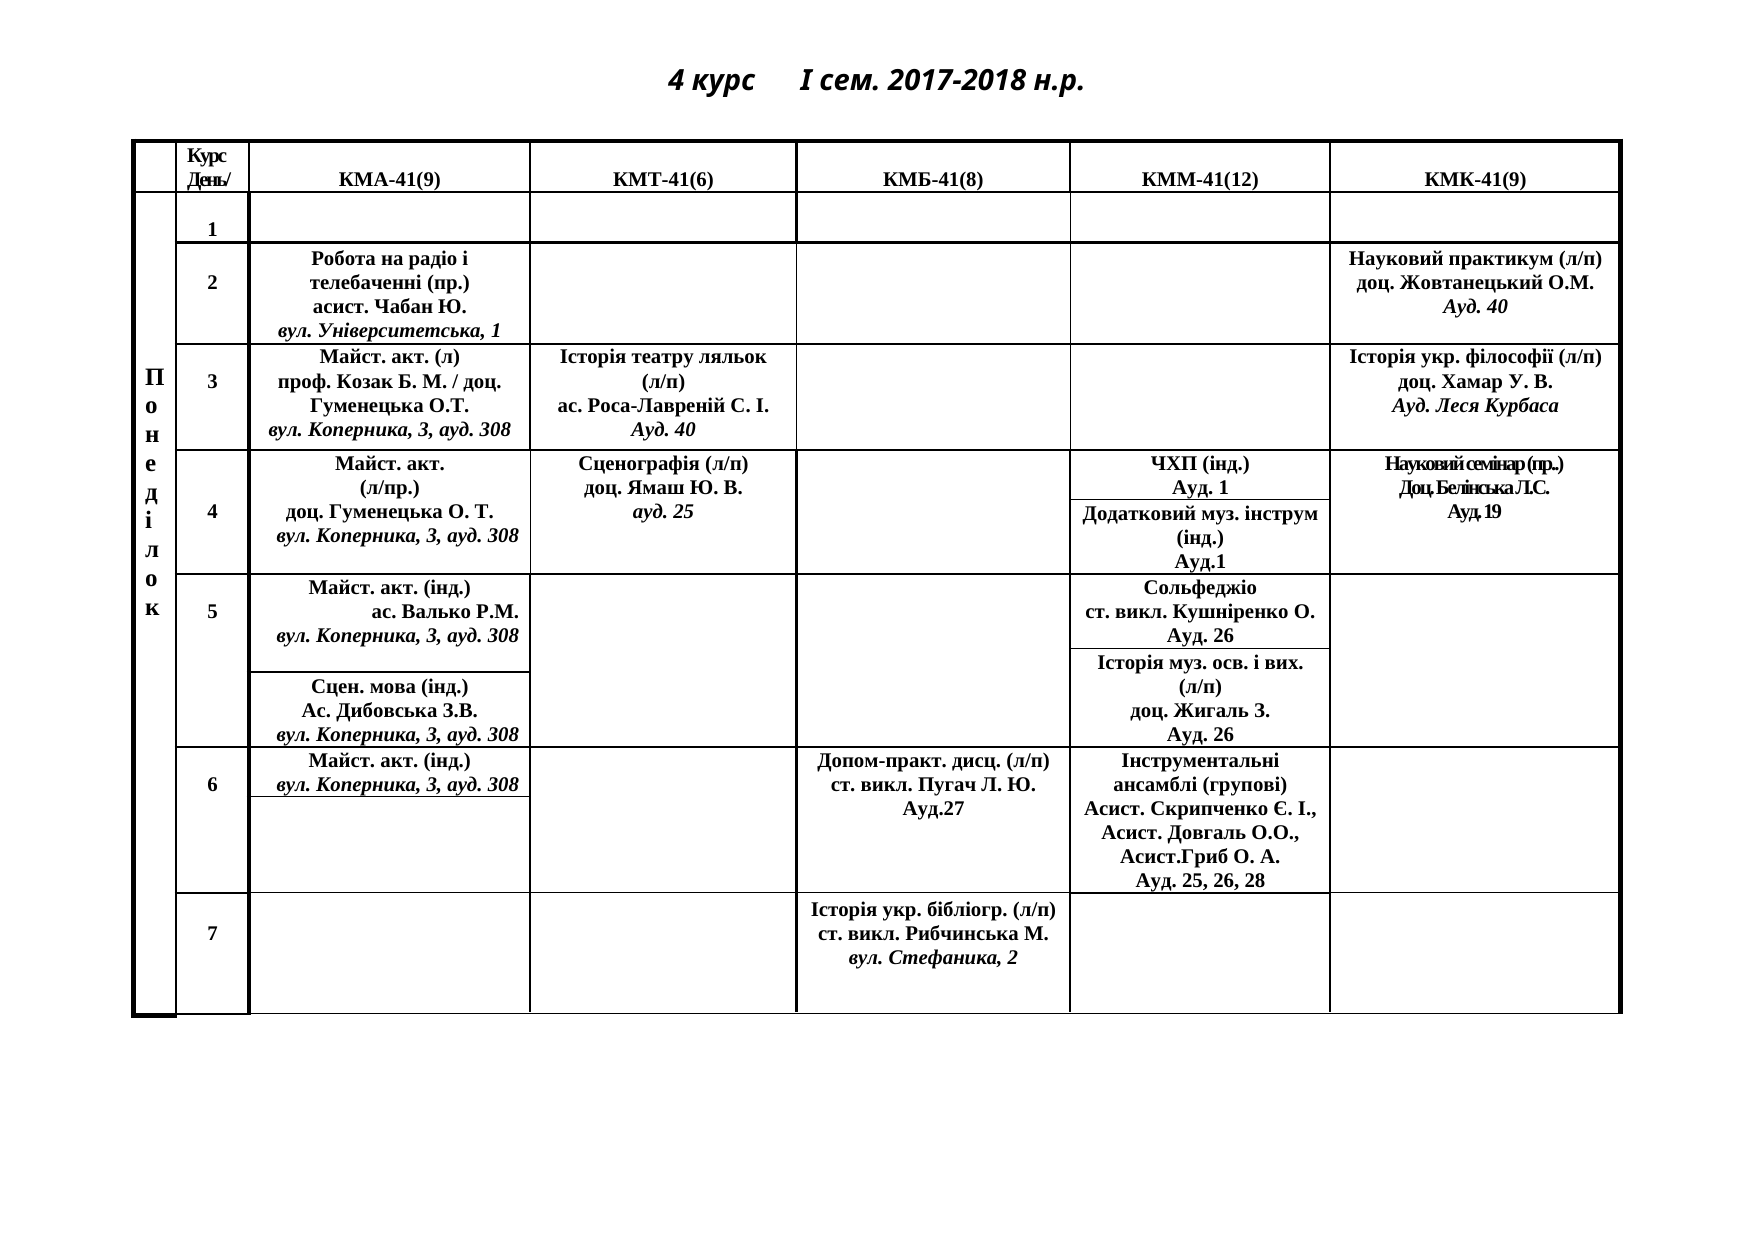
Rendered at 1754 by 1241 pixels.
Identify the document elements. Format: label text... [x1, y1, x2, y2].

table_cell [1071, 345, 1329, 449]
table_cell 6 [177, 748, 247, 892]
table_cell 2 [177, 244, 247, 342]
table_header [136, 143, 175, 191]
table_cell 3 [177, 345, 247, 449]
table_cell [1331, 748, 1618, 892]
table_cell [251, 193, 529, 241]
table_cell Майст. акт. (л) проф. Козак Б. М. / доц. Гуменецька О.Т. вул. Коперника, 3, ауд. 308 [251, 345, 529, 449]
table_cell Інструментальні ансамблі (групові) Асист. Скрипченко Є. І., Асист. Довгаль О.О., Асист.Гриб О. А. Ауд. 25, 26, 28 [1071, 748, 1329, 892]
table_cell 1 [177, 193, 247, 241]
table_cell [798, 193, 1070, 241]
table_cell [1330, 893, 1618, 1013]
table_cell Науковий семінар (пр..) Доц. Белінська Л.С. Ауд. 19 [1331, 451, 1618, 573]
table_cell [531, 748, 795, 892]
table_cell Історія театру ляльок (л/п) ас. Роса-Лавреній С. І. Ауд. 40 [531, 345, 796, 449]
table_cell ЧХП (інд.) Ауд. 1 [1071, 451, 1329, 499]
table_cell 7 [177, 894, 247, 1013]
table_header КМТ-41(6) [531, 143, 795, 191]
table_cell [531, 575, 795, 746]
table_cell Майст. акт. (інд.) вул. Коперника, 3, ауд. 308 [251, 748, 529, 796]
table_cell 4 [177, 451, 247, 573]
table_cell Майст. акт. (інд.) ас. Валько Р.М. вул. Коперника, 3, ауд. 308 [251, 575, 529, 671]
table_cell Допом-практ. дисц. (л/п) ст. викл. Пугач Л. Ю. Ауд.27 [798, 748, 1069, 892]
table_cell [251, 797, 529, 892]
table_cell Історія муз. осв. і вих. (л/п) доц. Жигаль З. Ауд. 26 [1071, 649, 1329, 746]
table_cell [1070, 894, 1330, 1013]
table_cell 5 [177, 575, 247, 746]
table_cell П о н е д і л о к [136, 193, 175, 1013]
table_cell Сцен. мова (інд.) Ас. Дибовська З.В. вул. Коперника, 3, ауд. 308 [251, 673, 529, 746]
table_cell Робота на радіо і телебаченні (пр.) асист. Чабан Ю. вул. Університетська, 1 [251, 244, 529, 342]
table_header Курс День/ [177, 143, 248, 191]
table_cell [1331, 193, 1618, 241]
table_cell Сценографія (л/п) доц. Ямаш Ю. В. ауд. 25 [531, 451, 795, 573]
table_cell [1071, 244, 1329, 342]
table_cell [1071, 193, 1329, 241]
table_cell Історія укр. філософії (л/п) доц. Хамар У. В. Ауд. Леся Курбаса [1331, 345, 1618, 449]
table_cell Сольфеджіо ст. викл. Кушніренко О. Ауд. 26 [1071, 575, 1329, 647]
table_cell [251, 893, 530, 1013]
table_cell [531, 193, 795, 241]
table_header КМК-41(9) [1331, 143, 1618, 191]
table_cell [530, 893, 796, 1013]
table_cell [798, 575, 1069, 746]
table_cell [798, 451, 1069, 573]
table_cell Науковий практикум (л/п) доц. Жовтанецький О.М. Ауд. 40 [1331, 244, 1618, 342]
table_cell Історія укр. бібліогр. (л/п) ст. викл. Рибчинська М. вул. Стефаника, 2 [796, 893, 1070, 1013]
table_cell Додатковий муз. інструм (інд.) Ауд.1 [1071, 500, 1329, 573]
table_cell [797, 345, 1070, 449]
table_cell [797, 244, 1070, 342]
table_cell Майст. акт. (л/пр.) доц. Гуменецька О. Т. вул. Коперника, 3, ауд. 308 [251, 451, 530, 573]
table_header КМА-41(9) [250, 143, 529, 191]
table_header КМБ-41(8) [798, 143, 1069, 191]
text 4 курс І сем. 2017-2018 н.р. [59, 59, 1695, 99]
table_cell [531, 244, 796, 342]
table_cell [1331, 575, 1618, 746]
table_header КММ-41(12) [1071, 143, 1329, 191]
